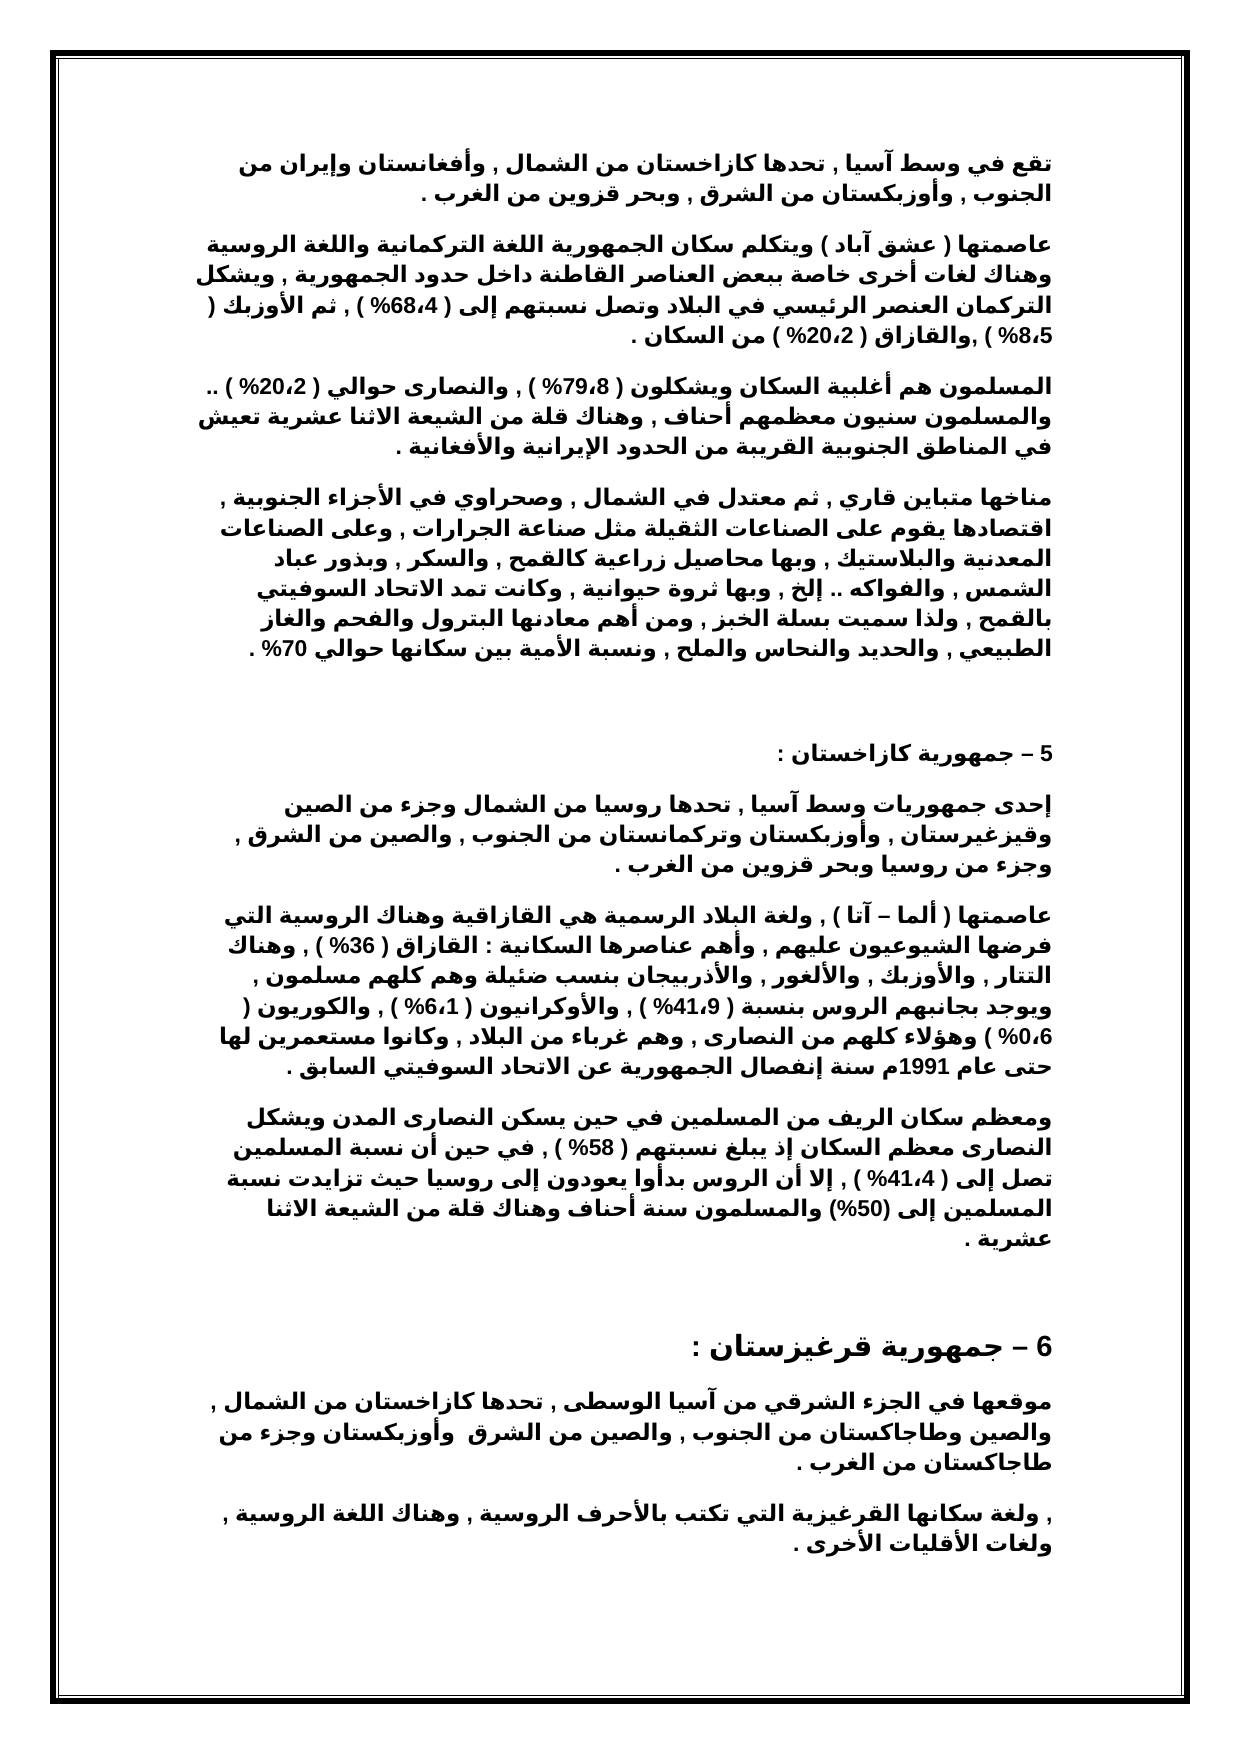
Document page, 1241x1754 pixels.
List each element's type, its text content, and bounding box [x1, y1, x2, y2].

text إحدى جمهوريات وسط آسيا , تحدها روسيا من الشمال وجزء من الصين وقيزغيرستان , وأوزبكستان وتركمانستان من الجنوب , والصين من الشرق , وجزء من روسيا وبحر قزوين من الغرب . [187, 791, 1053, 877]
text عاصمتها ( عشق آباد ) ويتكلم سكان الجمهورية اللغة التركمانية واللغة الروسية وهناك لغات أخرى خاصة ببعض العناصر القاطنة داخل حدود الجمهورية , ويشكل التركمان العنصر الرئيسي في البلاد وتصل نسبتهم إلى ( 68،4% ) , ثم الأوزبك ( 8،5% ) ,والقازاق ( 20،2% ) من السكان . [187, 231, 1053, 348]
text ومعظم سكان الريف من المسلمين في حين يسكن النصارى المدن ويشكل النصارى معظم السكان إذ يبلغ نسبتهم ( 58% ) , في حين أن نسبة المسلمين تصل إلى ( 41،4% ) , إلا أن الروس بدأوا يعودون إلى روسيا حيث تزايدت نسبة المسلمين إلى (50%) والمسلمون سنة أحناف وهناك قلة من الشيعة الاثنا عشرية . [187, 1104, 1053, 1251]
text المسلمون هم أغلبية السكان ويشكلون ( 79،8% ) , والنصارى حوالي ( 20،2% ) .. والمسلمون سنيون معظمهم أحناف , وهناك قلة من الشيعة الاثنا عشرية تعيش في المناطق الجنوبية القريبة من الحدود الإيرانية والأفغانية . [187, 373, 1053, 460]
text عاصمتها ( ألما – آتا ) , ولغة البلاد الرسمية هي القازاقية وهناك الروسية التي فرضها الشيوعيون عليهم , وأهم عناصرها السكانية : القازاق ( 36% ) , وهناك التتار , والأوزبك , والألغور , والأذربيجان بنسب ضئيلة وهم كلهم مسلمون , ويوجد بجانبهم الروس بنسبة ( 41،9% ) , والأوكرانيون ( 6،1% ) , والكوريون ( 0،6% ) وهؤلاء كلهم من النصارى , وهم غرباء من البلاد , وكانوا مستعمرين لها حتى عام 1991م سنة إنفصال الجمهورية عن الاتحاد السوفيتي السابق . [187, 902, 1053, 1079]
text 6 – جمهورية قرغيزستان : [187, 1329, 1053, 1362]
text , ولغة سكانها القرغيزية التي تكتب بالأحرف الروسية , وهناك اللغة الروسية , ولغات الأقليات الأخرى . [187, 1500, 1053, 1556]
text مناخها متباين قاري , ثم معتدل في الشمال , وصحراوي في الأجزاء الجنوبية , اقتصادها يقوم على الصناعات الثقيلة مثل صناعة الجرارات , وعلى الصناعات المعدنية والبلاستيك , وبها محاصيل زراعية كالقمح , والسكر , وبذور عباد الشمس , والفواكه .. إلخ , وبها ثروة حيوانية , وكانت تمد الاتحاد السوفيتي بالقمح , ولذا سميت بسلة الخبز , ومن أهم معادنها البترول والفحم والغاز الطبيعي , والحديد والنحاس والملح , ونسبة الأمية بين سكانها حوالي 70% . [187, 484, 1053, 662]
text 5 – جمهورية كازاخستان : [187, 739, 1053, 766]
text موقعها في الجزء الشرقي من آسيا الوسطى , تحدها كازاخستان من الشمال , والصين وطاجاكستان من الجنوب , والصين من الشرق وأوزبكستان وجزء من طاجاكستان من الغرب . [187, 1388, 1053, 1475]
text تقع في وسط آسيا , تحدها كازاخستان من الشمال , وأفغانستان وإيران من الجنوب , وأوزبكستان من الشرق , وبحر قزوين من الغرب . [187, 150, 1053, 207]
